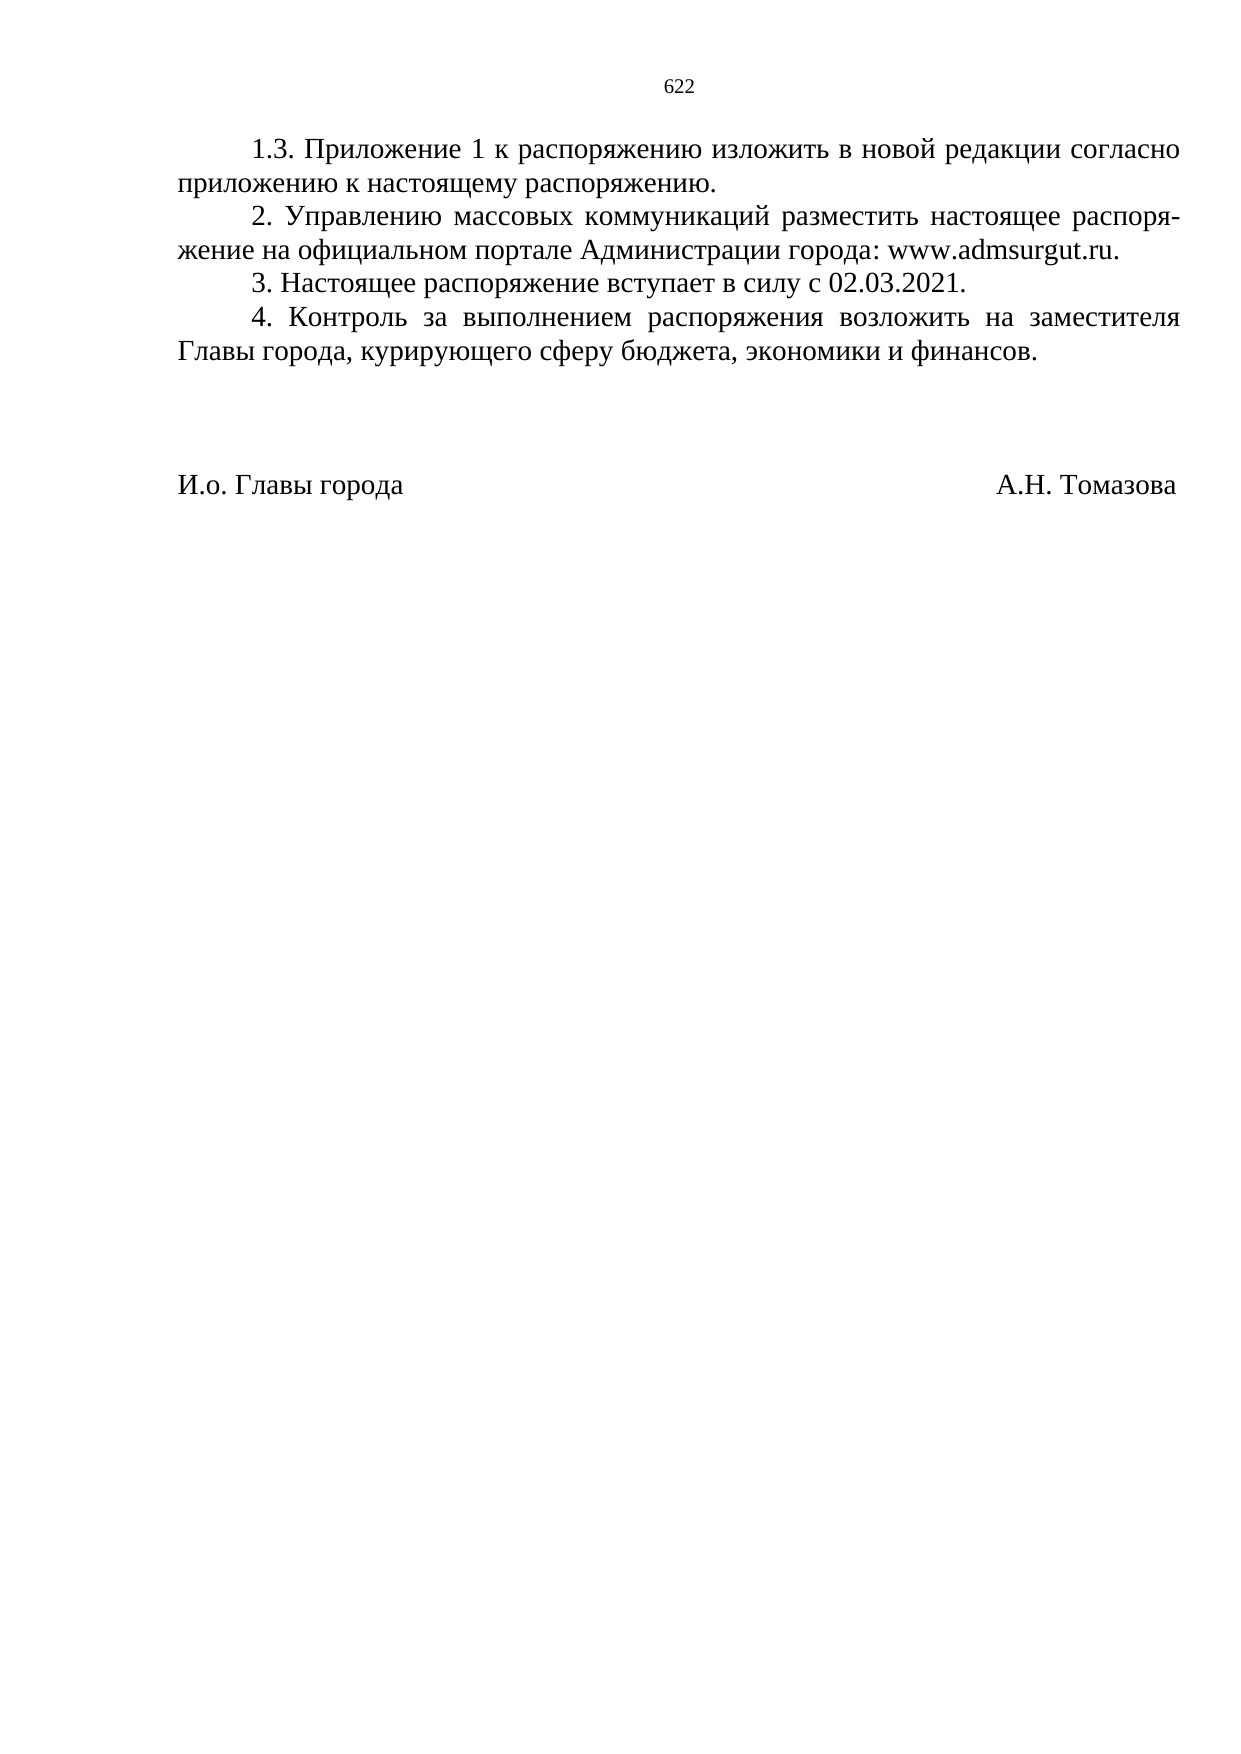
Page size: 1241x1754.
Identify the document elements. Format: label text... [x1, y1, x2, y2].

text И.о. Главы города А.Н. Томазова [177, 467, 1181, 500]
text 4. Контроль за выполнением распоряжения возложить на заместителя Главы города, курирующего сферу бюджета, экономики и финансов. [177, 299, 1181, 366]
text 1.3. Приложение 1 к распоряжению изложить в новой редакции согласно приложению к настоящему распоряжению. [177, 131, 1181, 198]
text 2. Управлению массовых коммуникаций разместить настоящее распоря-жение на официальном портале Администрации города: www.admsurgut.ru. [177, 198, 1181, 266]
text 3. Настоящее распоряжение вступает в силу с 02.03.2021. [177, 266, 1181, 299]
